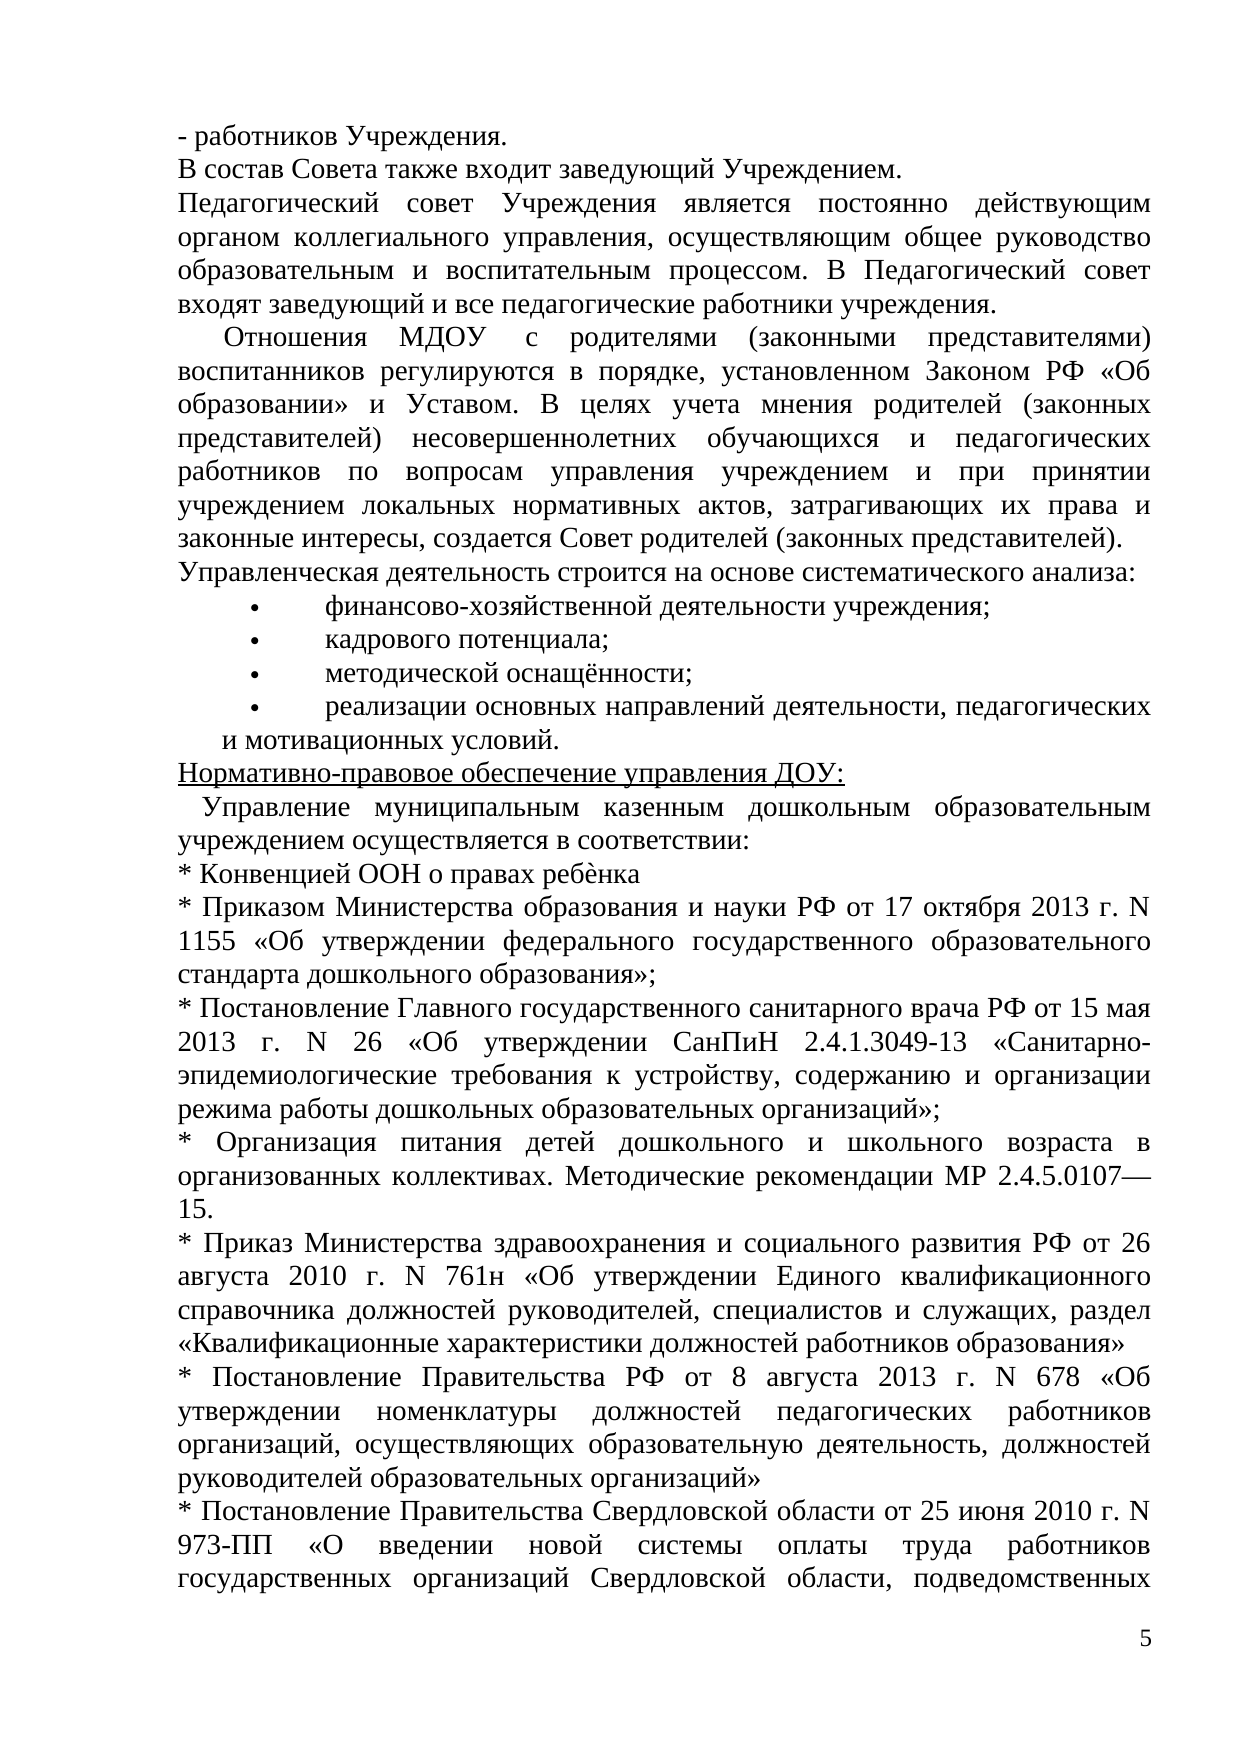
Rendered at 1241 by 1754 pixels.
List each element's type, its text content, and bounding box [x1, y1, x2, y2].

text В состав Совета также входит заведующий Учреждением. [177, 152, 1152, 185]
text - работников Учреждения. [177, 118, 1152, 152]
text Управленческая деятельность строится на основе систематического анализа: [177, 554, 1152, 588]
list финансово-хозяйственной деятельности учреждения; [222, 588, 1152, 621]
list методической оснащённости; [222, 655, 1152, 688]
text Отношения МДОУ с родителями (законными представителями) воспитанников регулируются в порядке, установленном Законом РФ «Об образовании» и Уставом. В целях учета мнения родителей (законных представителей) несовершеннолетних обучающихся и педагогических работников по вопросам управления учреждением и при принятии учреждением локальных нормативных актов, затрагивающих их права и законные интересы, создается Совет родителей (законных представителей). [177, 319, 1152, 554]
text Нормативно-правовое обеспечение управления ДОУ: [177, 755, 1152, 789]
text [177, 1493, 1152, 1594]
text * Постановление Правительства РФ от 8 августа 2013 г. N 678 «Об утверждении номенклатуры должностей педагогических работников организаций, осуществляющих образовательную деятельность, должностей руководителей образовательных организаций» [177, 1359, 1152, 1493]
list кадрового потенциала; [222, 621, 1152, 655]
text * Организация питания детей дошкольного и школьного возраста в организованных коллективах. Методические рекомендации МР 2.4.5.0107—15. [177, 1124, 1152, 1225]
text * Приказом Министерства образования и науки РФ от 17 октября 2013 г. N 1155 «Об утверждении федерального государственного образовательного стандарта дошкольного образования»; [177, 889, 1152, 990]
text * Конвенцией ООН о правах ребѐнка [177, 856, 1152, 889]
text Педагогический совет Учреждения является постоянно действующим органом коллегиального управления, осуществляющим общее руководство образовательным и воспитательным процессом. В Педагогический совет входят заведующий и все педагогические работники учреждения. [177, 185, 1152, 319]
text * Постановление Главного государственного санитарного врача РФ от 15 мая 2013 г. N 26 «Об утверждении СанПиН 2.4.1.3049-13 «Санитарно- эпидемиологические требования к устройству, содержанию и организации режима работы дошкольных образовательных организаций»; [177, 990, 1152, 1124]
text Управление муниципальным казенным дошкольным образовательным учреждением осуществляется в соответствии: [177, 789, 1152, 856]
text * Приказ Министерства здравоохранения и социального развития РФ от 26 августа 2010 г. N 761н «Об утверждении Единого квалификационного справочника должностей руководителей, специалистов и служащих, раздел «Квалификационные характеристики должностей работников образования» [177, 1225, 1152, 1359]
list реализации основных направлений деятельности, педагогических и мотивационных условий. [222, 688, 1152, 755]
